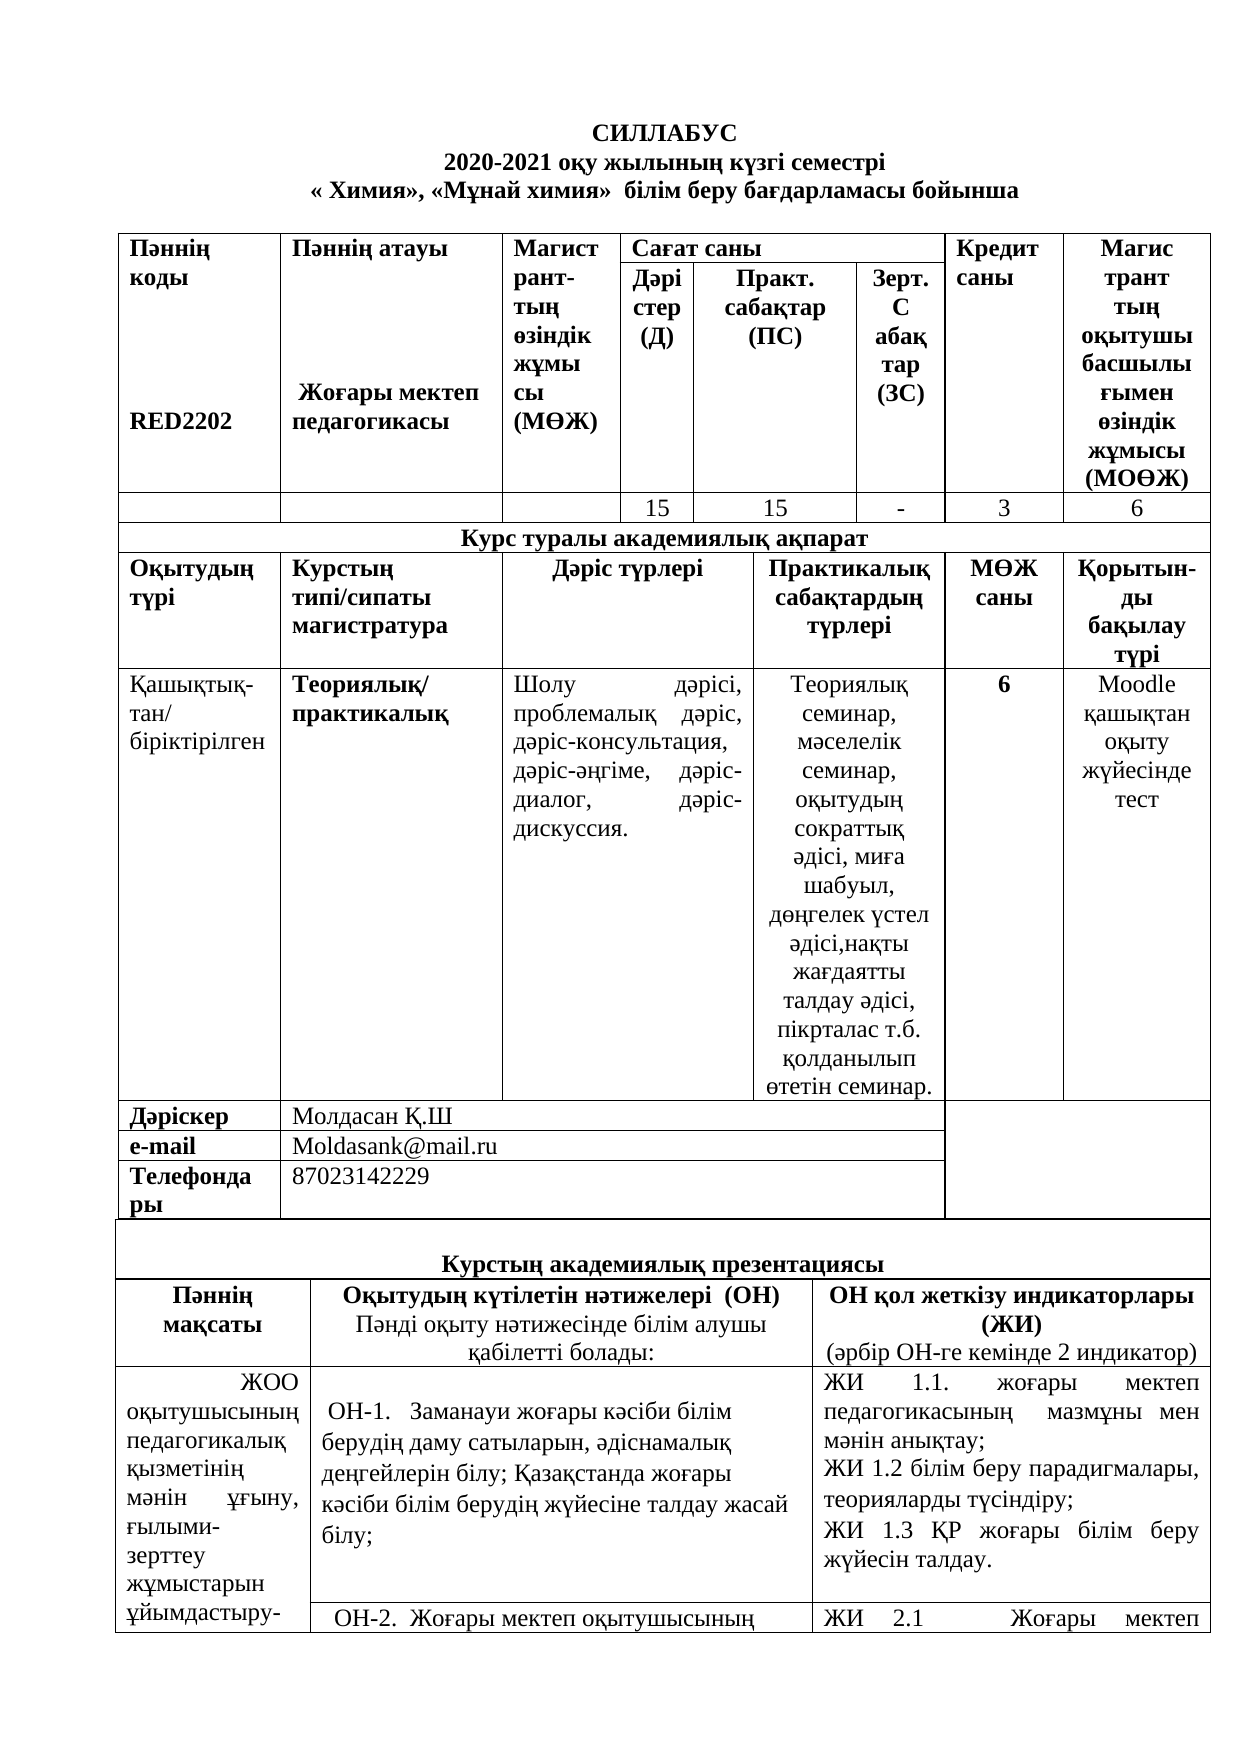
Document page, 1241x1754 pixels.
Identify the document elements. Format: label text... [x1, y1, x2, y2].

table_cell Қашықтық-тан/ біріктірілген [119, 669, 280, 1100]
table_cell [119, 493, 280, 522]
table_cell МӨЖ саны [946, 553, 1063, 668]
table_cell Дәріс түрлері [503, 553, 753, 668]
table_header ОН қол жеткізу индикаторлары (ЖИ) (әрбір ОН-ге кемінде 2 индикатор) [813, 1280, 1210, 1366]
table_cell Практикалық сабақтардың түрлері [754, 553, 944, 668]
text 2020-2021 оқу жылының күзгі семестрі [177, 147, 1152, 176]
table_cell Телефонда ры [119, 1161, 280, 1218]
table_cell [813, 1603, 1210, 1632]
table_cell Шолу дәрісі, проблемалық дәріс, дәріс-консультация, дәріс-әңгіме, дәріс-диалог, дәріс-дискуссия. [503, 669, 753, 1100]
table_header Пәннің атауы Жоғары мектеп педагогикасы [281, 234, 502, 492]
table_cell Курс туралы академиялық ақпарат [119, 523, 1210, 552]
table_header Пәннің коды RED2202 [119, 234, 280, 492]
table_cell [946, 1101, 1210, 1218]
table_cell Молдасан Қ.Ш [281, 1101, 944, 1130]
table_cell 3 [946, 493, 1063, 522]
table_cell Оқытудың түрі [119, 553, 280, 668]
table_cell - [857, 493, 944, 522]
table_header Курстың академиялық презентациясы [116, 1220, 1210, 1278]
table_cell Курстың типі/сипаты магистратура [281, 553, 502, 668]
table_cell Қорытын-ды бақылау түрі [1064, 553, 1210, 668]
table_header Кредит саны [946, 234, 1063, 492]
table_cell Практ. сабақтар (ПС) [694, 263, 856, 492]
table_cell 87023142229 [281, 1161, 944, 1218]
table_cell [503, 493, 620, 522]
text СИЛЛАБУС [177, 118, 1152, 147]
table_header Магис трант тың оқытушы басшылы ғымен өзіндік жұмысы (МОӨЖ) [1064, 234, 1210, 492]
table_cell 6 [946, 669, 1063, 1100]
table_cell Теориялық семинар, мәселелік семинар, оқытудың сократтық әдісі, миға шабуыл, дөңгелек үстел әдісі,нақты жағдаятты талдау әдісі, пікрталас т.б. қолданылып өтетін семинар. [754, 669, 944, 1100]
table_cell Moodle қашықтан оқыту жүйесінде тест [1064, 669, 1210, 1100]
table_cell Moldasank@mail.ru [281, 1131, 944, 1160]
table_cell Зерт. Сабақ тар (ЗС) [857, 263, 944, 492]
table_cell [311, 1603, 812, 1632]
table_header Магистрант-тың өзіндік жұмы сы (МӨЖ) [503, 234, 620, 492]
table_cell 15 [621, 493, 693, 522]
table_header Сағат саны [621, 234, 944, 262]
table_cell 15 [694, 493, 856, 522]
table_cell e-mail [119, 1131, 280, 1160]
table_header Пәннің мақсаты [116, 1280, 310, 1366]
table_cell ЖИ 1.1. жоғары мектеп педагогикасының мазмұны мен мәнін анықтау; ЖИ 1.2 білім беру парадигмалары, теорияларды түсіндіру; ЖИ 1.3 ҚР жоғары білім беру жүйесін талдау. [813, 1367, 1210, 1602]
table_header Оқытудың күтілетін нәтижелері (ОН) Пәнді оқыту нәтижесінде білім алушы қабілетті болады: [311, 1280, 812, 1366]
text « Химия», «Мұнай химия» білім беру бағдарламасы бойынша [177, 176, 1152, 232]
table_cell [281, 493, 502, 522]
table_cell Дәріскер [119, 1101, 280, 1130]
table_cell Дәрістер (Д) [621, 263, 693, 492]
table_cell ЖОО оқытушысының педагогикалық қызметінің мәнін ұғыну, ғылыми-зерттеу жұмыстарын ұйымдастыру-ды, оқытудың инновациялық әдістерін, жоо оқытушысының құзыреттілік терін, кредиттік оқыту технологиясы негізінде оқу-тәрбие үдерісін ұйымдастыру ды,қарым-қатынас технологияларын меңгеру. [116, 1367, 310, 1632]
table_cell Теориялық/ практикалық [281, 669, 502, 1100]
table_cell ОН-1. Заманауи жоғары кәсіби білім берудің даму сатыларын, әдіснамалық деңгейлерін білу; Қазақстанда жоғары кәсіби білім берудің жүйесіне талдау жасай білу; [311, 1367, 812, 1602]
table_cell 6 [1064, 493, 1210, 522]
